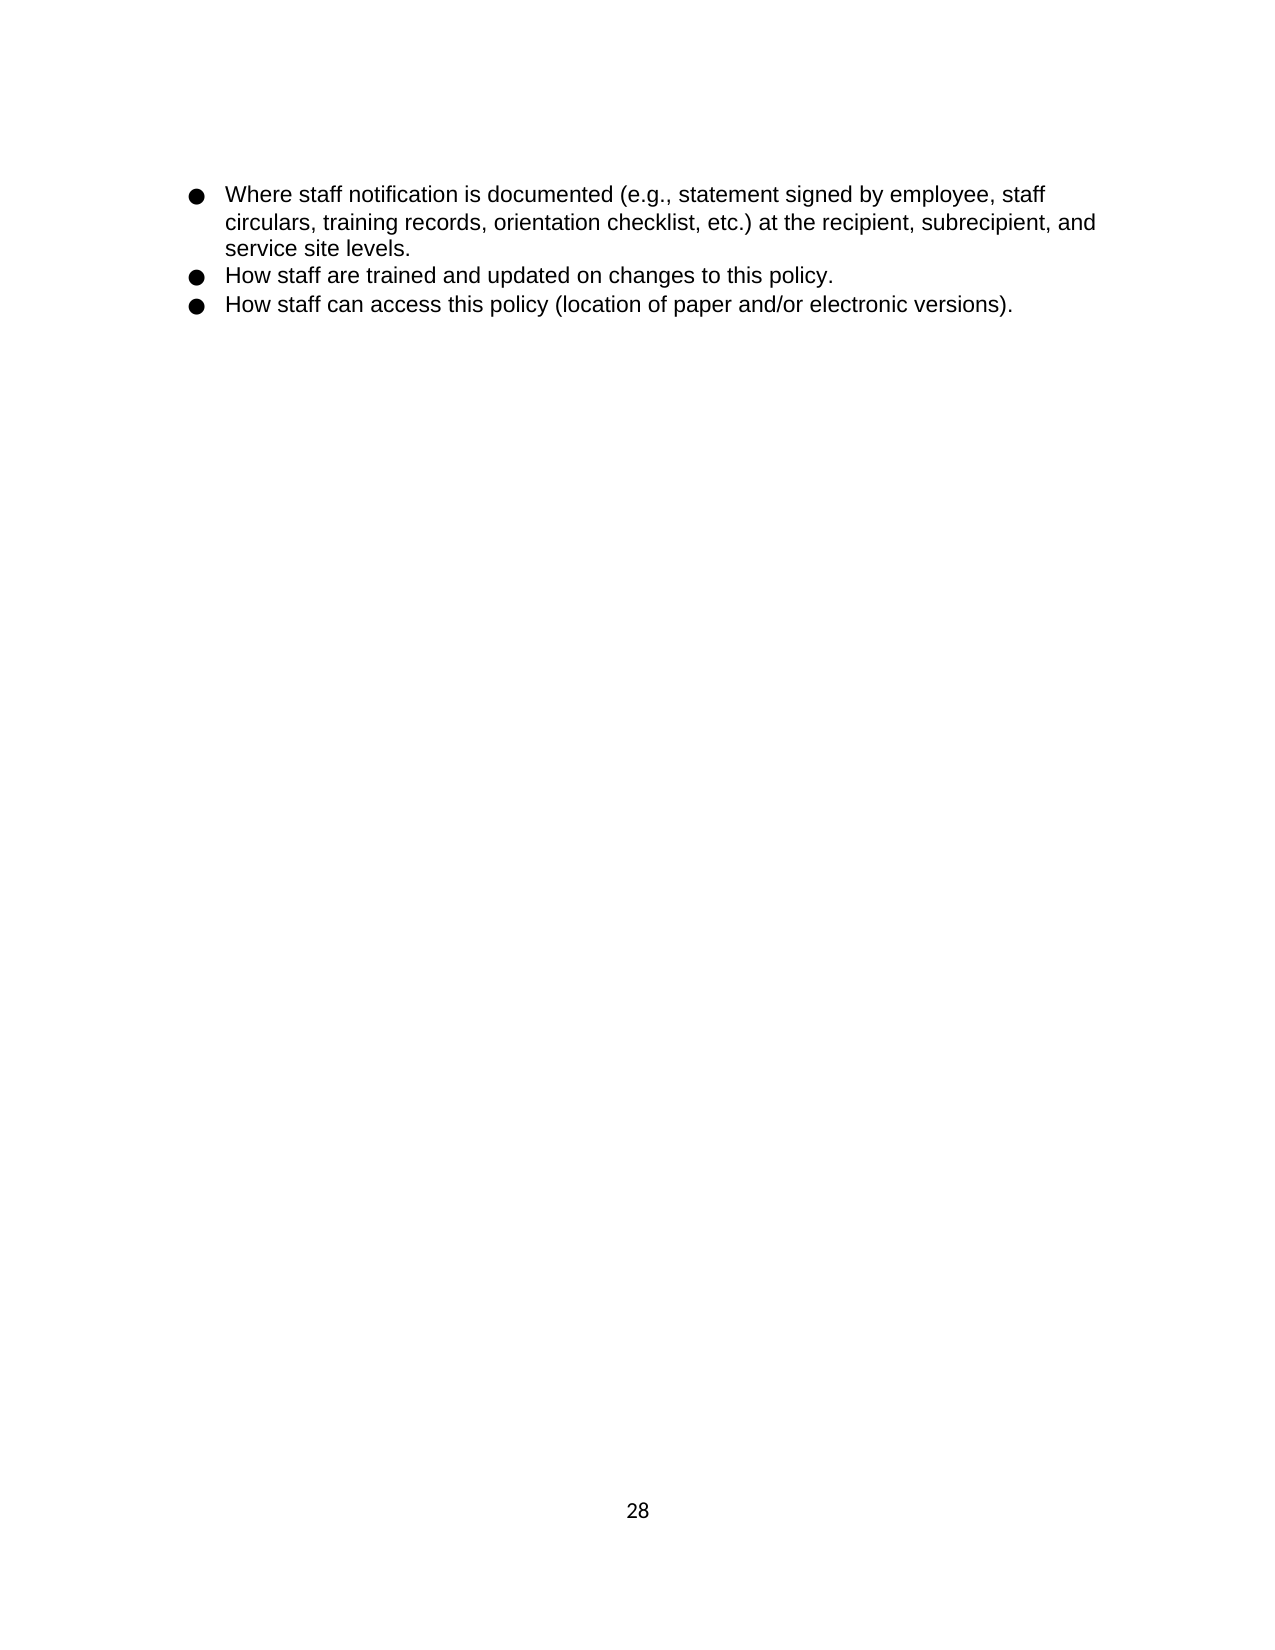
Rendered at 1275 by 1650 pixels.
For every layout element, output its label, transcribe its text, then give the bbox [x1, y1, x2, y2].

list Where staff notification is documented (e.g., statement signed by employee, staff circulars, training records, orientation checklist, etc.) at the recipient, subrecipient, and service site levels. [187, 180, 1125, 261]
list How staff can access this policy (location of paper and/or electronic versions). [187, 290, 1125, 318]
list How staff are trained and updated on changes to this policy. [187, 261, 1125, 290]
